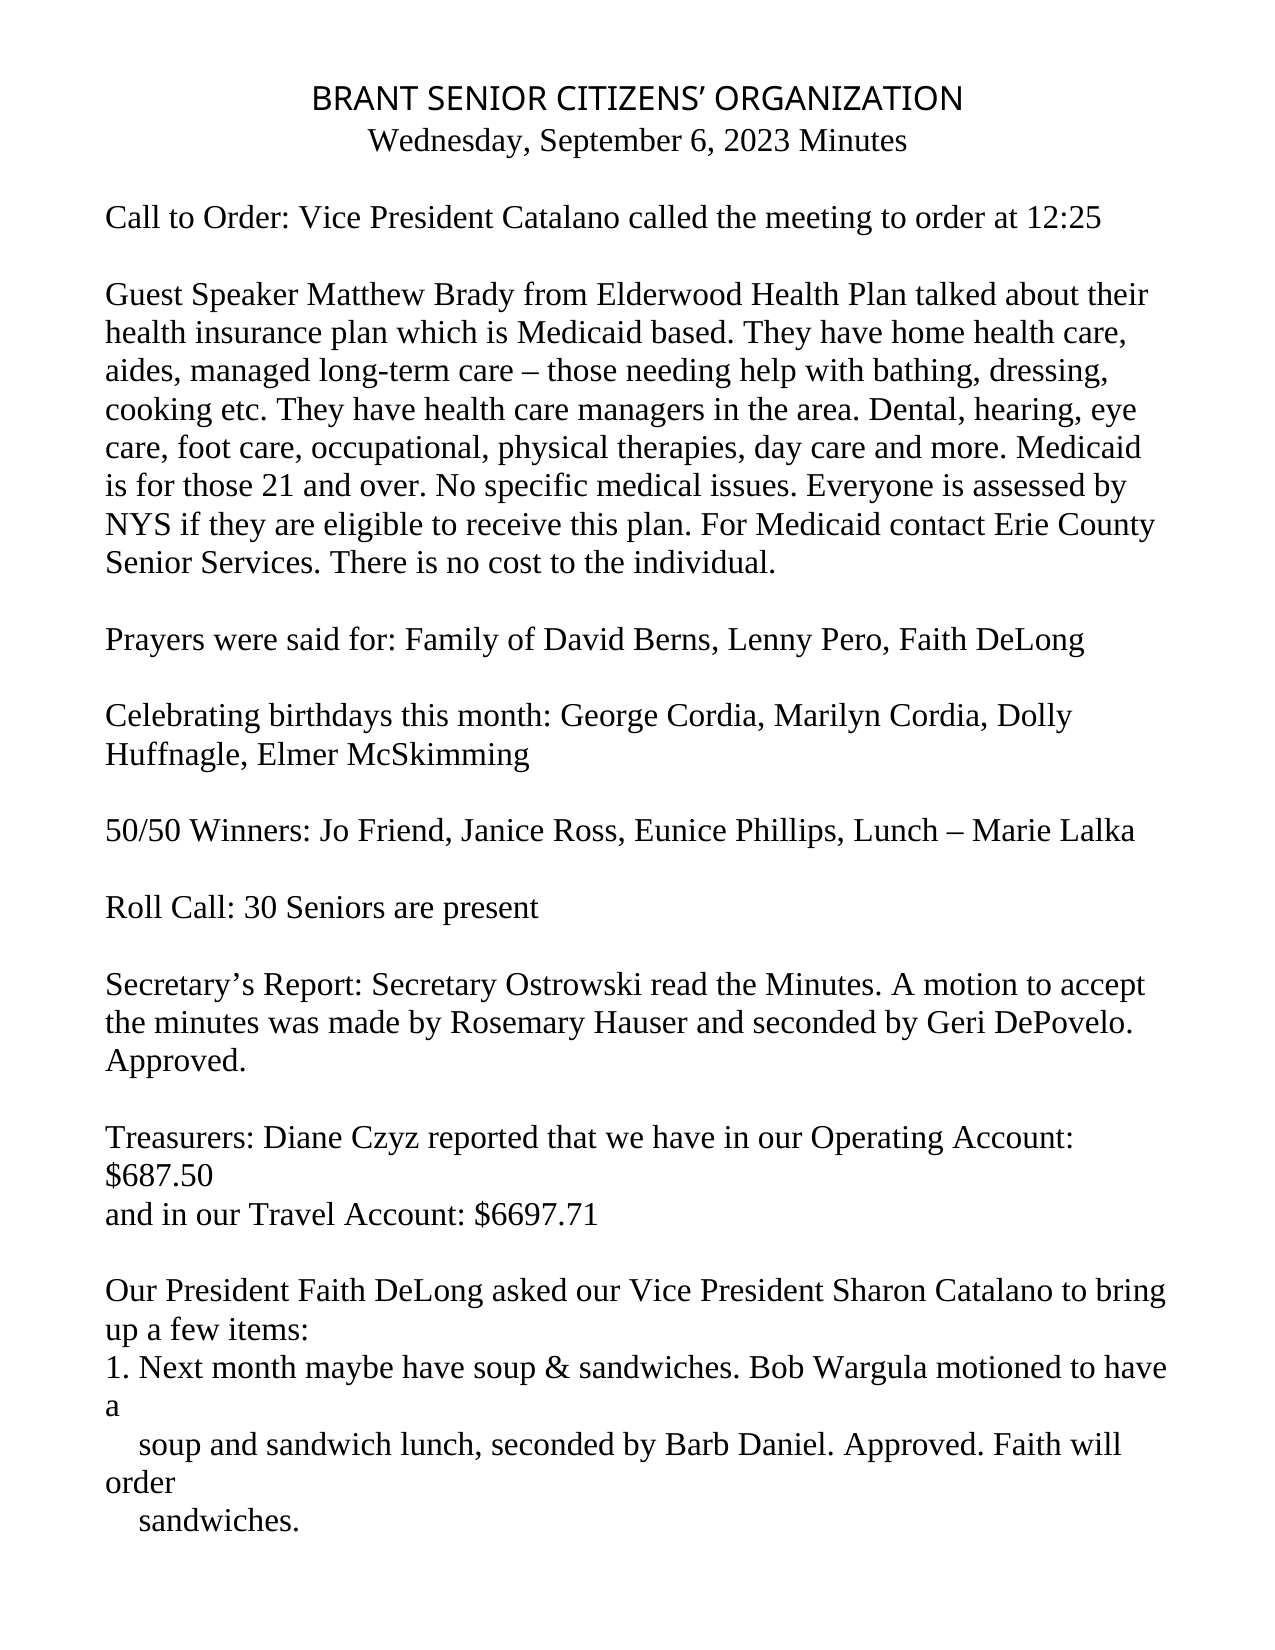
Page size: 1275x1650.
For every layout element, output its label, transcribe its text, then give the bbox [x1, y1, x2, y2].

text Our President Faith DeLong asked our Vice President Sharon Catalano to bring up a few items: [105, 1270, 1170, 1347]
text and in our Travel Account: $6697.71 [105, 1194, 1170, 1232]
text Roll Call: 30 Seniors are present [105, 887, 1170, 925]
text Wednesday, September 6, 2023 Minutes [105, 120, 1170, 159]
text soup and sandwich lunch, seconded by Barb Daniel. Approved. Faith will order [105, 1424, 1170, 1500]
text Celebrating birthdays this month: George Cordia, Marilyn Cordia, Dolly Huffnagle, Elmer McSkimming [105, 695, 1170, 772]
text 1. Next month maybe have soup & sandwiches. Bob Wargula motioned to have a [105, 1347, 1170, 1424]
text BRANT SENIOR CITIZENS’ ORGANIZATION [105, 75, 1170, 120]
text Guest Speaker Matthew Brady from Elderwood Health Plan talked about their health insurance plan which is Medicaid based. They have home health care, aides, managed long-term care – those needing help with bathing, dressing, cooking etc. They have health care managers in the area. Dental, hearing, eye care, foot care, occupational, physical therapies, day care and more. Medicaid is for those 21 and over. No specific medical issues. Everyone is assessed by NYS if they are eligible to receive this plan. For Medicaid contact Erie County Senior Services. There is no cost to the individual. [105, 274, 1170, 580]
text Call to Order: Vice President Catalano called the meeting to order at 12:25 [105, 197, 1170, 235]
text Prayers were said for: Family of David Berns, Lenny Pero, Faith DeLong [105, 619, 1170, 657]
text sandwiches. [105, 1500, 1170, 1539]
text Treasurers: Diane Czyz reported that we have in our Operating Account: $687.50 [105, 1117, 1170, 1194]
text 50/50 Winners: Jo Friend, Janice Ross, Eunice Phillips, Lunch – Marie Lalka [105, 810, 1170, 849]
text Secretary’s Report: Secretary Ostrowski read the Minutes. A motion to accept the minutes was made by Rosemary Hauser and seconded by Geri DePovelo. Approved. [105, 964, 1170, 1079]
